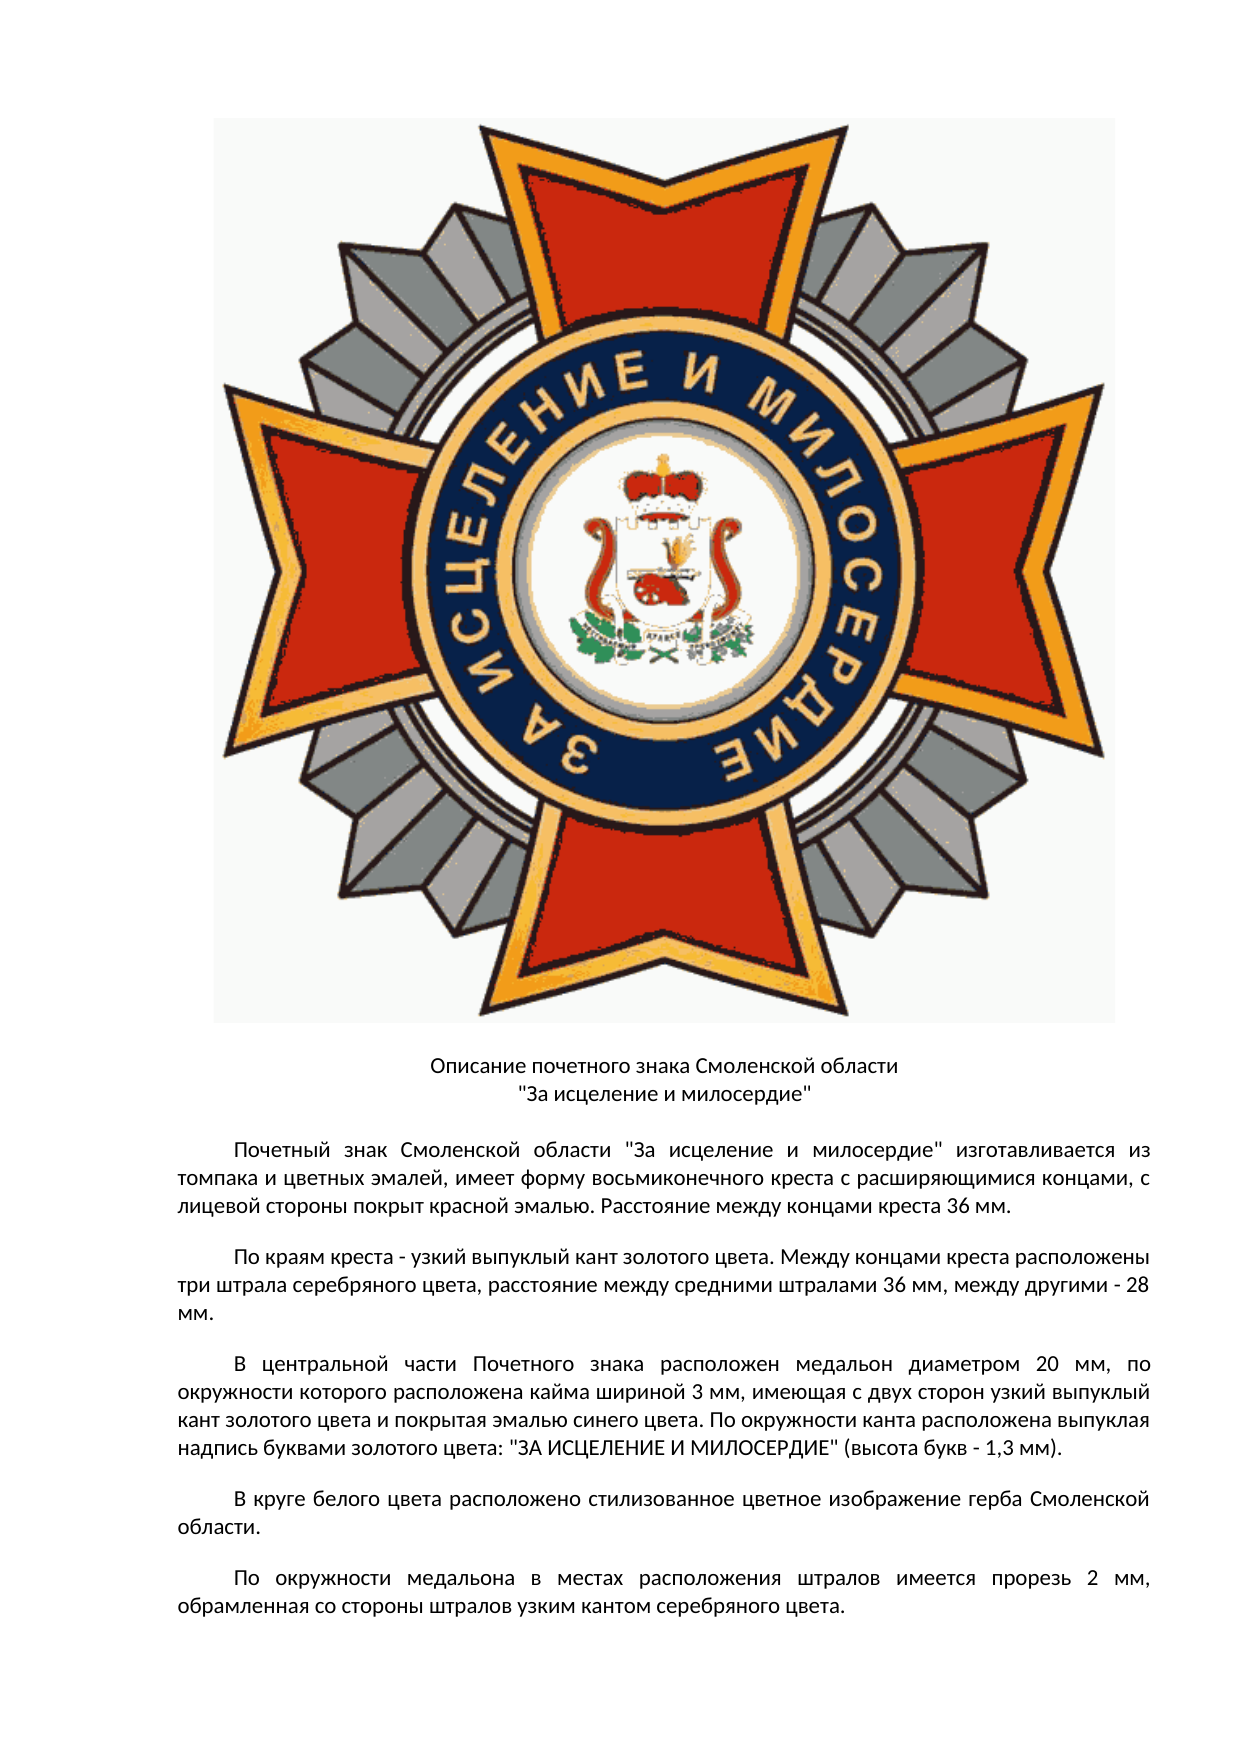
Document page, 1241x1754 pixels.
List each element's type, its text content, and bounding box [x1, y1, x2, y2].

picture [213, 118, 1116, 1023]
text В центральной части Почетного знака расположен медальон диаметром 20 мм, по окружности которого расположена кайма шириной 3 мм, имеющая с двух сторон узкий выпуклый кант золотого цвета и покрытая эмалью синего цвета. По окружности канта расположена выпуклая надпись буквами золотого цвета: "ЗА ИСЦЕЛЕНИЕ И МИЛОСЕРДИЕ" (высота букв - 1,3 мм). [177, 1349, 1152, 1461]
text По окружности медальона в местах расположения штралов имеется прорезь 2 мм, обрамленная со стороны штралов узким кантом серебряного цвета. [177, 1563, 1152, 1619]
text Описание почетного знака Смоленской области [177, 1051, 1152, 1079]
text В круге белого цвета расположено стилизованное цветное изображение герба Смоленской области. [177, 1484, 1152, 1540]
text По краям креста - узкий выпуклый кант золотого цвета. Между концами креста расположены три штрала серебряного цвета, расстояние между средними штралами 36 мм, между другими - 28 мм. [177, 1242, 1152, 1326]
text Почетный знак Смоленской области "За исцеление и милосердие" изготавливается из томпака и цветных эмалей, имеет форму восьмиконечного креста с расширяющимися концами, с лицевой стороны покрыт красной эмалью. Расстояние между концами креста 36 мм. [177, 1135, 1152, 1219]
text "За исцеление и милосердие" [177, 1079, 1152, 1107]
